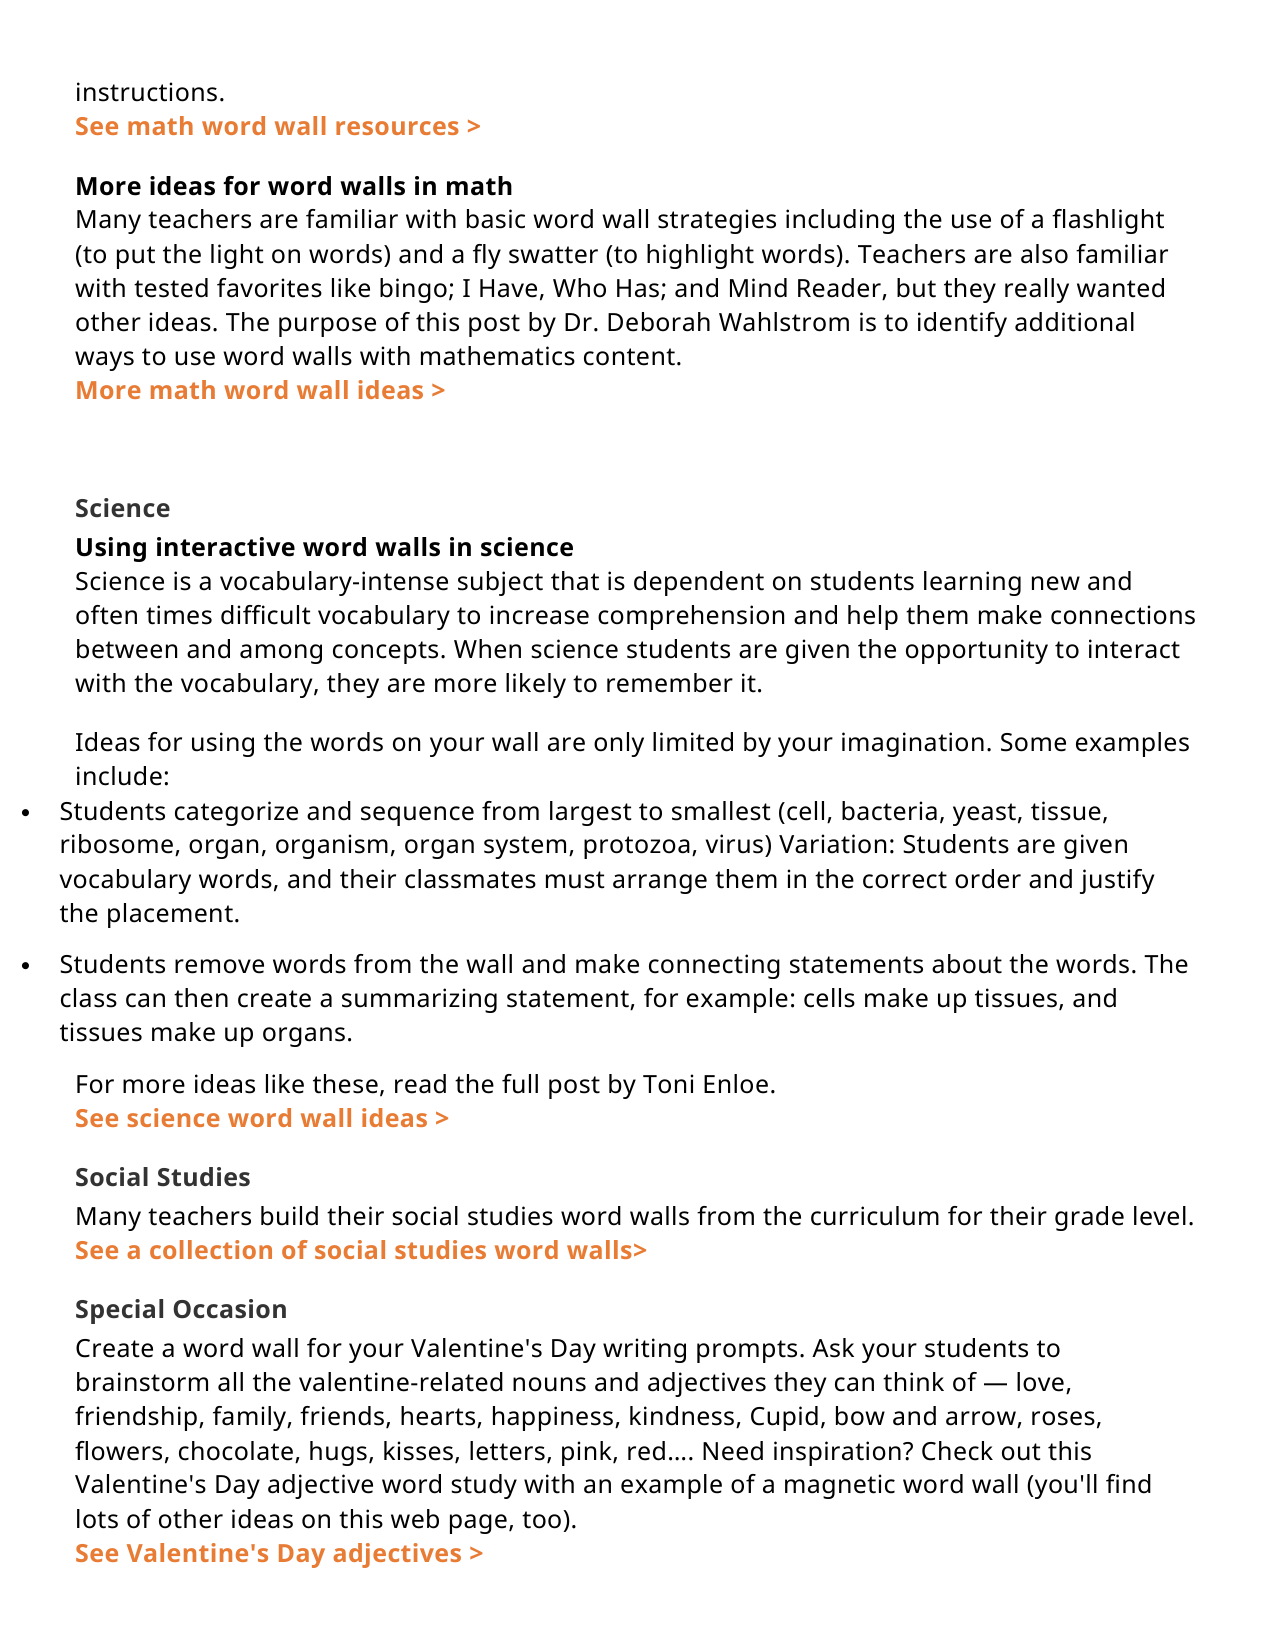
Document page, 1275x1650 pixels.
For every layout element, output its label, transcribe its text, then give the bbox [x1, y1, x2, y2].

text Social Studies [75, 1160, 1200, 1194]
text Using interactive word walls in science Science is a vocabulary-intense subject that is dependent on students learning new and often times difficult vocabulary to increase comprehension and help them make connections between and among concepts. When science students are given the opportunity to interact with the vocabulary, they are more likely to remember it. [75, 530, 1200, 700]
list Students remove words from the wall and make connecting statements about the words. The class can then create a summarizing statement, for example: cells make up tissues, and tissues make up organs. [22, 947, 1200, 1049]
text For more ideas like these, read the full post by Toni Enloe. See science word wall ideas > [75, 1067, 1200, 1135]
list Students categorize and sequence from largest to smallest (cell, bacteria, yeast, tissue, ribosome, organ, organism, organ system, protozoa, virus) Variation: Students are given vocabulary words, and their classmates must arrange them in the correct order and justify the placement. [22, 793, 1200, 929]
text Many teachers build their social studies word walls from the curriculum for their grade level. See a collection of social studies word walls> [75, 1199, 1200, 1267]
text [75, 75, 1200, 143]
text More ideas for word walls in math Many teachers are familiar with basic word wall strategies including the use of a flashlight (to put the light on words) and a fly swatter (to highlight words). Teachers are also familiar with tested favorites like bingo; I Have, Who Has; and Mind Reader, but they really wanted other ideas. The purpose of this post by Dr. Deborah Wahlstrom is to identify additional ways to use word walls with mathematics content. More math word wall ideas > [75, 168, 1200, 407]
text Science [75, 491, 1200, 525]
text Ideas for using the words on your wall are only limited by your imagination. Some examples include: [75, 725, 1200, 793]
text Create a word wall for your Valentine's Day writing prompts. Ask your students to brainstorm all the valentine-related nouns and adjectives they can think of — love, friendship, family, friends, hearts, happiness, kindness, Cupid, bow and arrow, roses, flowers, chocolate, hugs, kisses, letters, pink, red…. Need inspiration? Check out this Valentine's Day adjective word study with an example of a magnetic word wall (you'll find lots of other ideas on this web page, too). See Valentine's Day adjectives > [75, 1331, 1200, 1569]
text Special Occasion [75, 1292, 1200, 1326]
